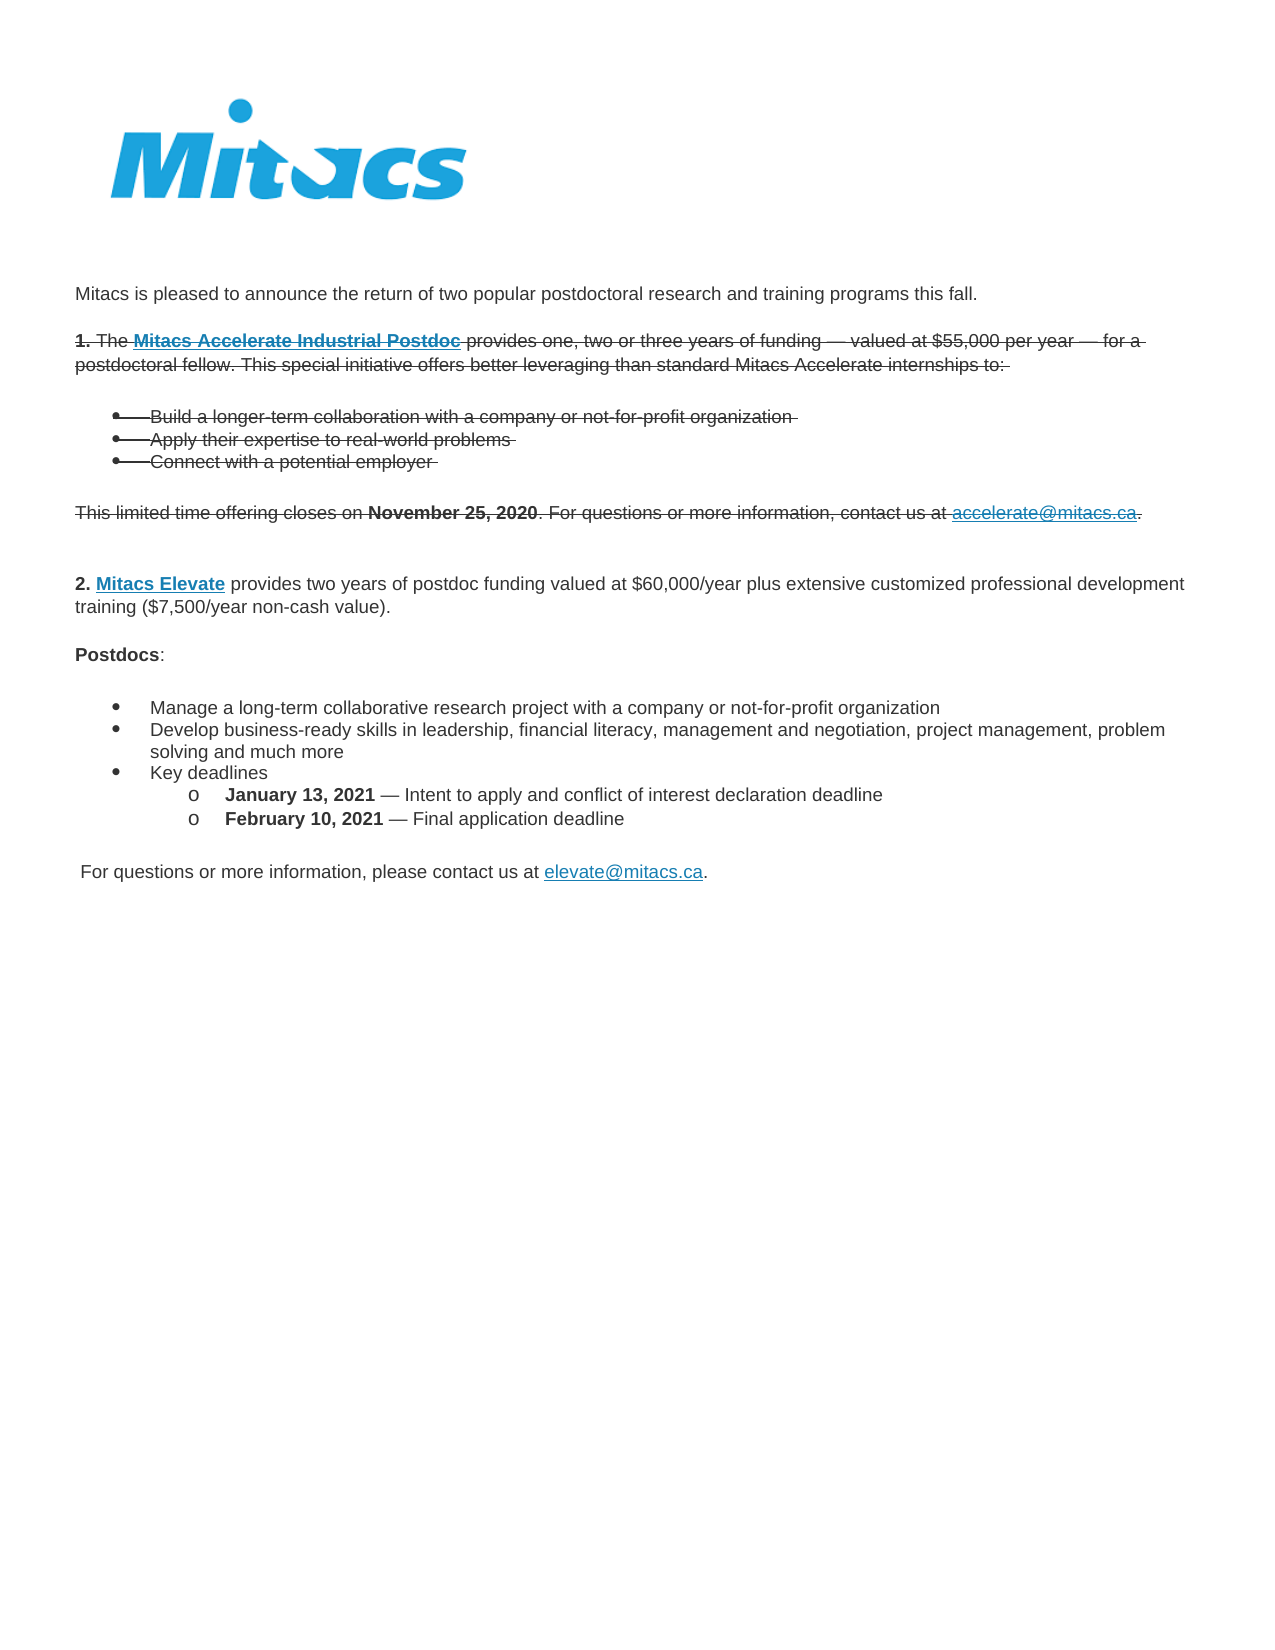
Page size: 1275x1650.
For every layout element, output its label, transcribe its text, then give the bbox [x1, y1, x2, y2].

picture [75, 75, 508, 232]
list Develop business-ready skills in leadership, financial literacy, management and negotiation, project management, problem solving and much more [112, 718, 1200, 762]
list Build a longer-term collaboration with a company or not-for-profit organization [112, 406, 1200, 428]
list Connect with a potential employer [112, 451, 1200, 473]
list Manage a long-term collaborative research project with a company or not-for-profit organization [112, 696, 1200, 718]
text This limited time offering closes on November 25, 2020. For questions or more information, contact us at accelerate@mitacs.ca. 2. Mitacs Elevate provides two years of postdoc funding valued at $60,000/year plus extensive customized professional development training ($7,500/year non-cash value). Postdocs: [75, 502, 1200, 665]
text Mitacs is pleased to announce the return of two popular postdoctoral research and training programs this fall. 1. The Mitacs Accelerate Industrial Postdoc provides one, two or three years of funding — valued at $55,000 per year — for a postdoctoral fellow. This special initiative offers better leveraging than standard Mitacs Accelerate internships to: [75, 283, 1200, 375]
text For questions or more information, please contact us at elevate@mitacs.ca. [75, 861, 1200, 910]
list February 10, 2021 — Final application deadline [187, 808, 1200, 832]
list January 13, 2021 — Intent to apply and conflict of interest declaration deadline [187, 784, 1200, 808]
list Apply their expertise to real-world problems [112, 428, 1200, 451]
list Key deadlines [112, 762, 1200, 784]
